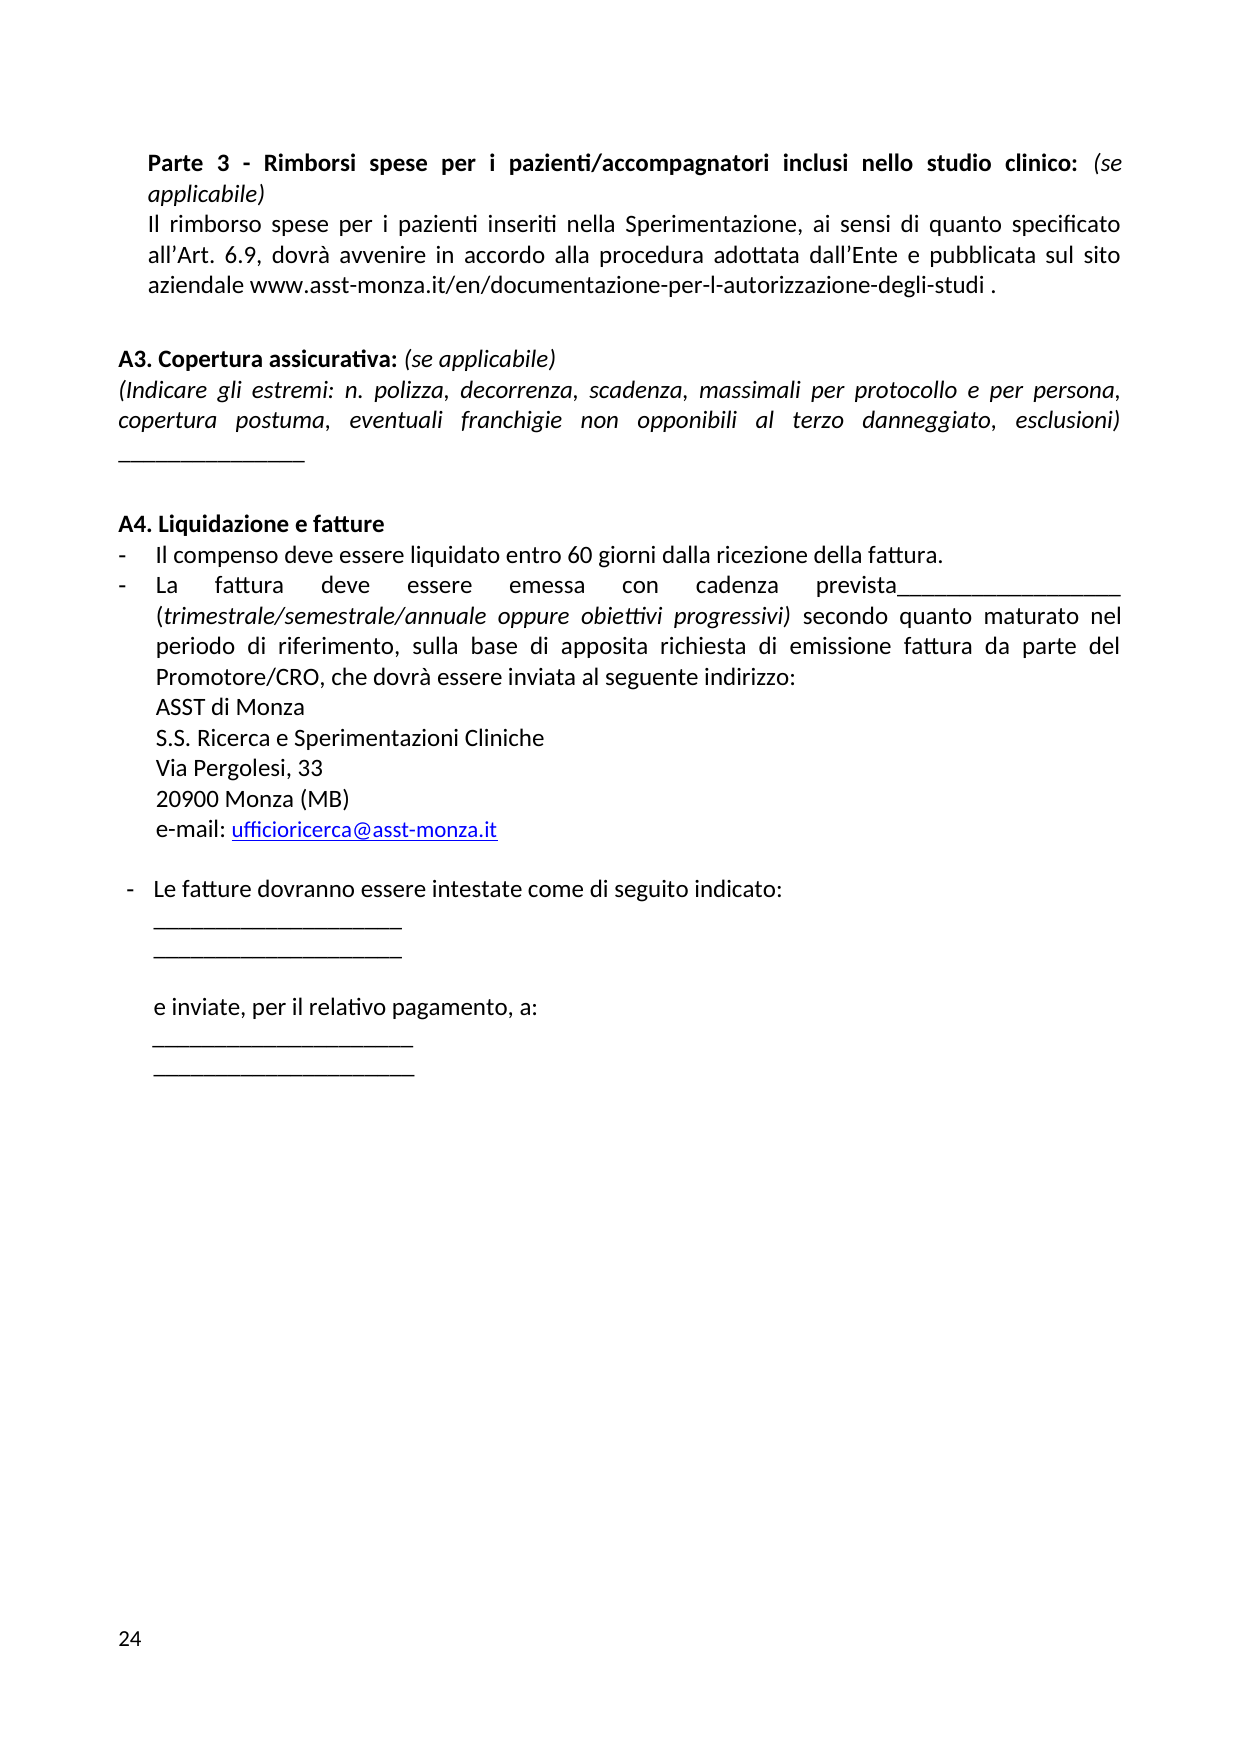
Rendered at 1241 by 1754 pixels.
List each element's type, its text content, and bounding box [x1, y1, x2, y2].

list Il rimborso spese per i pazienti inseriti nella Sperimentazione, ai sensi di quanto specificato all’Art. 6.9, dovrà avvenire in accordo alla procedura adottata dall’Ente e pubblicata sul sito aziendale www.asst-monza.it/en/documentazione-per-l-autorizzazione-degli-studi . [148, 209, 1122, 300]
list S.S. Ricerca e Sperimentazioni Cliniche [156, 722, 1122, 752]
text ____________________ [148, 903, 1095, 932]
text A4. Liquidazione e fatture [118, 508, 1122, 539]
text ____________________ [148, 932, 1095, 961]
list La fattura deve essere emessa con cadenza prevista__________________ (trimestrale/semestrale/annuale oppure obiettivi progressivi) secondo quanto maturato nel periodo di riferimento, sulla base di apposita richiesta di emissione fattura da parte del Promotore/CRO, che dovrà essere inviata al seguente indirizzo: [118, 569, 1122, 691]
text _____________________ [118, 1021, 1095, 1050]
list (Indicare gli estremi: n. polizza, decorrenza, scadenza, massimali per protocollo e per persona, copertura postuma, eventuali franchigie non opponibili al terzo danneggiato, esclusioni) _______________ [118, 374, 1122, 465]
text _____________________ [148, 1050, 1095, 1079]
list 20900 Monza (MB) [156, 783, 1122, 813]
text Parte 3 - Rimborsi spese per i pazienti/accompagnatori inclusi nello studio clinico: (se applicabile) [148, 148, 1122, 209]
list Il compenso deve essere liquidato entro 60 giorni dalla ricezione della fattura. [118, 539, 1122, 569]
list ASST di Monza [156, 691, 1122, 722]
text A3. Copertura assicurativa: (se applicabile) [118, 343, 1122, 374]
text e inviate, per il relativo pagamento, a: [148, 992, 1095, 1021]
list e-mail: ufficioricerca@asst-monza.it [156, 813, 1122, 844]
list Le fatture dovranno essere intestate come di seguito indicato: [126, 874, 1095, 903]
list Via Pergolesi, 33 [156, 752, 1122, 783]
